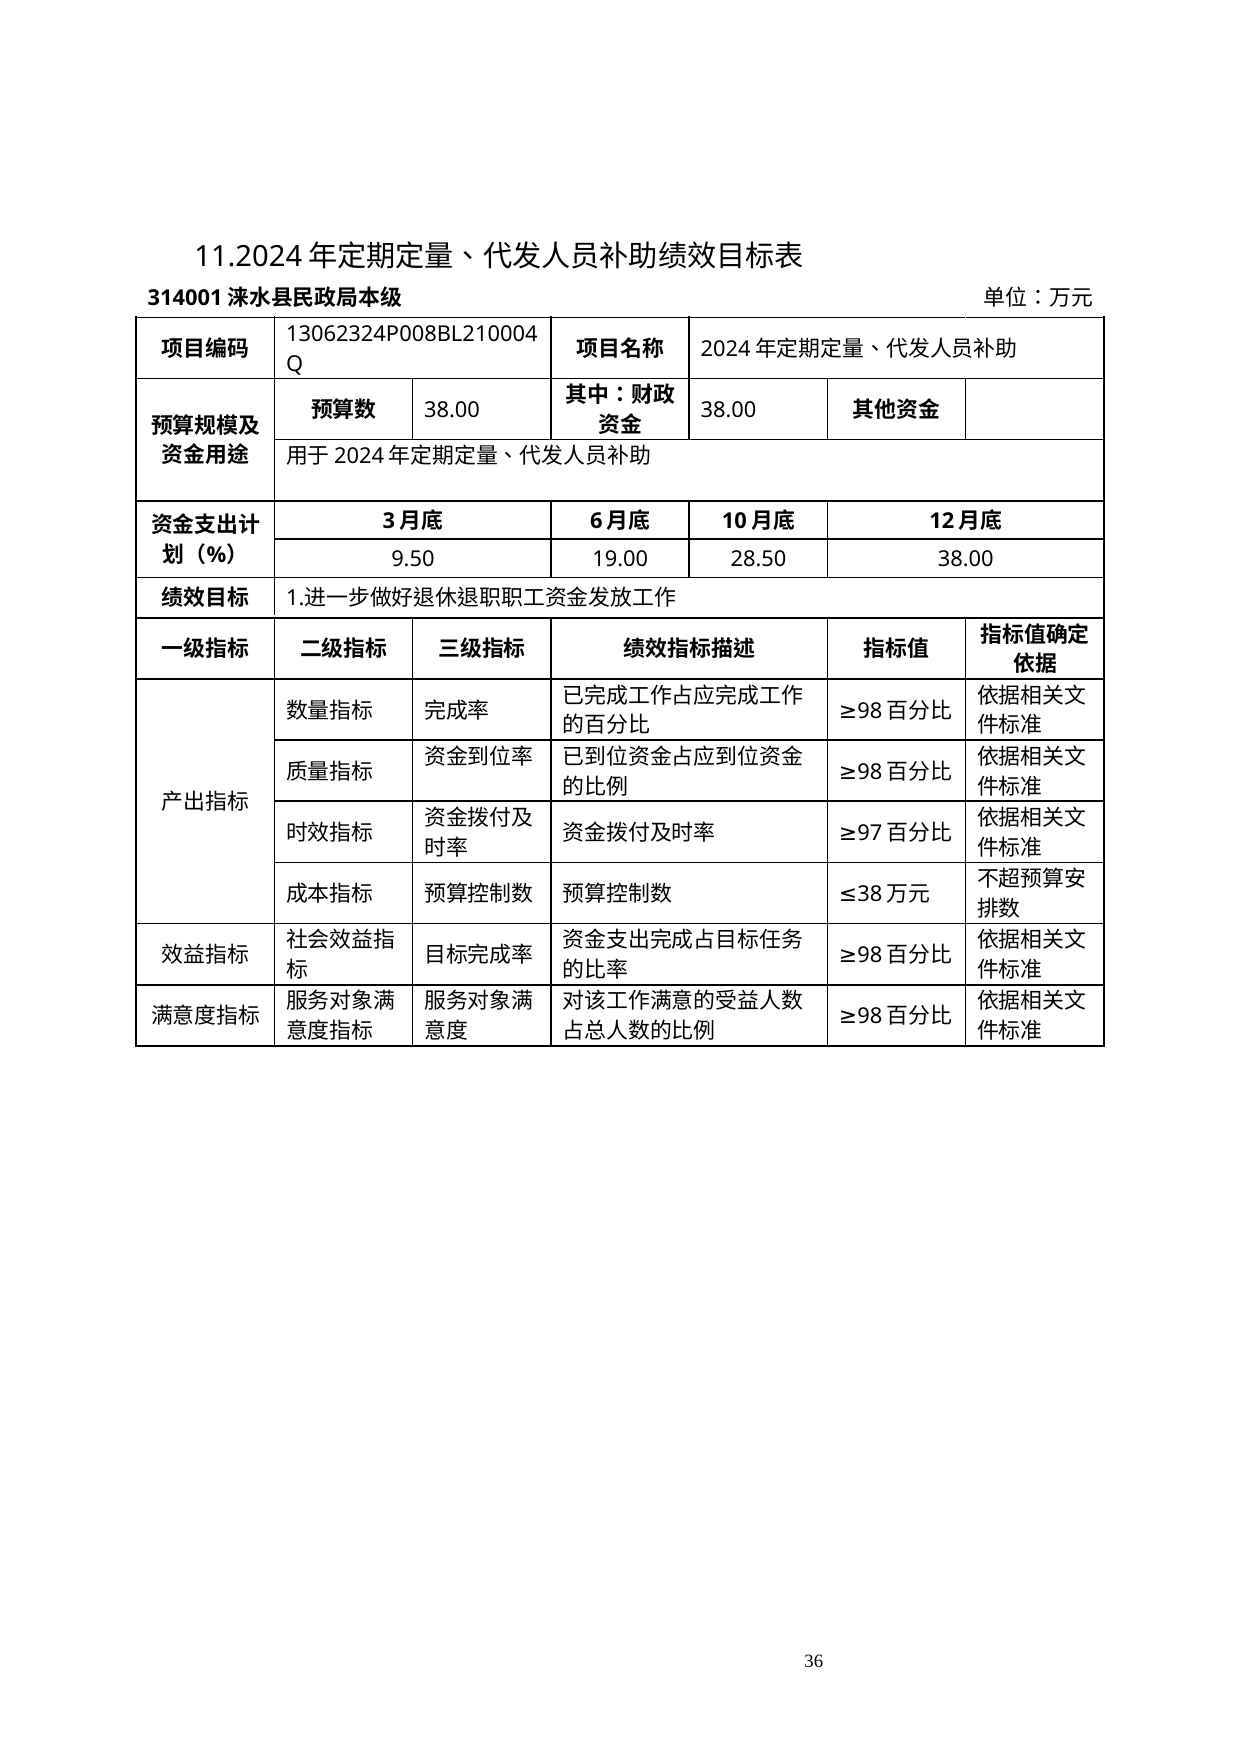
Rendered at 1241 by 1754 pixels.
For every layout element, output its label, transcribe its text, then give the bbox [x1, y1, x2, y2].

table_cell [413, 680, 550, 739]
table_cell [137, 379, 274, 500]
text 11.2024年定期定量、代发人员补助绩效目标表 [136, 235, 1104, 275]
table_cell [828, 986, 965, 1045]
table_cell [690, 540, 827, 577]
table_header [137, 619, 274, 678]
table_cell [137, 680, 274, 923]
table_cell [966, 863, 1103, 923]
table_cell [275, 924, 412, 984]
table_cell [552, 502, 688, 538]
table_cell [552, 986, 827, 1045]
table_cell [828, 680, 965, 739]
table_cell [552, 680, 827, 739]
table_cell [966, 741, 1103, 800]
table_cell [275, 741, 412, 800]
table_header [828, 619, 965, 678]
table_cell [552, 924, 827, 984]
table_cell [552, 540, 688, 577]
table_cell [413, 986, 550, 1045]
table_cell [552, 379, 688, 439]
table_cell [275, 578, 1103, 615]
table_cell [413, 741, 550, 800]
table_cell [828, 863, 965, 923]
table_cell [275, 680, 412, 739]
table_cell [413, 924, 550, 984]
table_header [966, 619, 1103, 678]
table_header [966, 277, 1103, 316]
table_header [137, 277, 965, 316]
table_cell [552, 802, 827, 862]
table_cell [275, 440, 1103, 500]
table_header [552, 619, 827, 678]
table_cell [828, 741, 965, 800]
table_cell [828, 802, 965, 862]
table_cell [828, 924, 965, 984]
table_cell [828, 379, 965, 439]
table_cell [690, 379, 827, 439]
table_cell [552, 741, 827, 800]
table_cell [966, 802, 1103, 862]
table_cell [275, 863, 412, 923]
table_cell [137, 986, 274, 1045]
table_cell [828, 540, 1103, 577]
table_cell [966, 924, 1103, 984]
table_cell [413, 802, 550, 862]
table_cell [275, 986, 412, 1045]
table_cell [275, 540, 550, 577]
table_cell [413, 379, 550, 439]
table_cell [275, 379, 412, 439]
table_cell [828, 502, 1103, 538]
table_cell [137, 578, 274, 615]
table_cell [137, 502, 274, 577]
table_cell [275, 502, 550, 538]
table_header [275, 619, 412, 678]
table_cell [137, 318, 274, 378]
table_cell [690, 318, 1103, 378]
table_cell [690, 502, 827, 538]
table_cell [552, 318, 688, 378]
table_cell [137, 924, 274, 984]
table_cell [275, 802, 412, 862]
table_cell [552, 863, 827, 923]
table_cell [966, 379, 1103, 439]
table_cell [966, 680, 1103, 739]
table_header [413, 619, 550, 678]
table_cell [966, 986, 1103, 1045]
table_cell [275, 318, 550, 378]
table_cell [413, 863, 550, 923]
